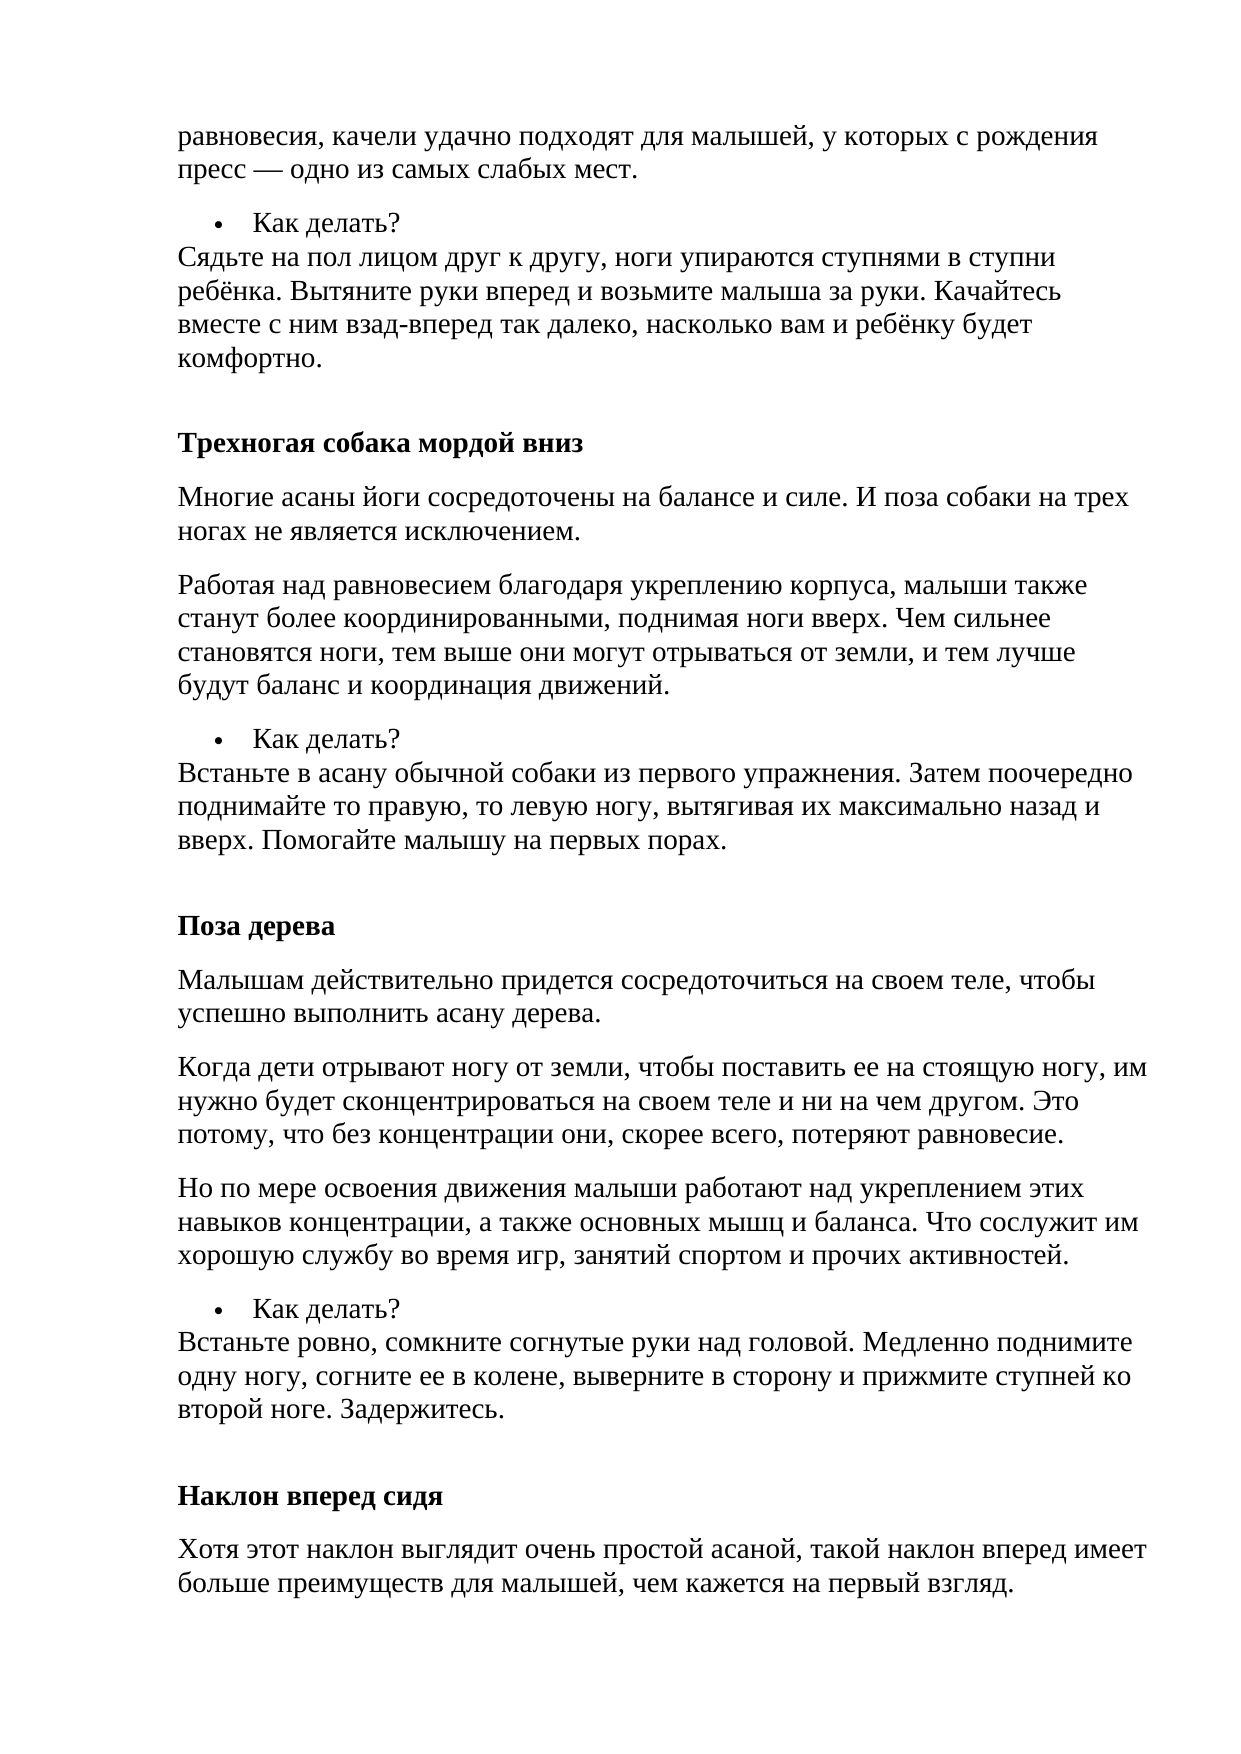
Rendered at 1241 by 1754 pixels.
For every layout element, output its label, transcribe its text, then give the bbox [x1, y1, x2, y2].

text Хотя этот наклон выглядит очень простой асаной, такой наклон вперед имеет больше преимуществ для малышей, чем кажется на первый взгляд. [177, 1531, 1152, 1598]
list Как делать? [215, 206, 1152, 239]
text Многие асаны йоги сосредоточены на балансе и силе. И поза собаки на трех ногах не является исключением. [177, 479, 1152, 547]
text Наклон вперед сидя [177, 1458, 1152, 1511]
text Малышам действительно придется сосредоточиться на своем теле, чтобы успешно выполнить асану дерева. [177, 962, 1152, 1029]
text Встаньте в асану обычной собаки из первого упражнения. Затем поочередно поднимайте то правую, то левую ногу, вытягивая их максимально назад и вверх. Помогайте малышу на первых порах. [177, 755, 1152, 856]
text Трехногая собака мордой вниз [177, 406, 1152, 459]
text Поза дерева [177, 888, 1152, 941]
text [177, 118, 1152, 185]
text Работая над равновесием благодаря укреплению корпуса, малыши также станут более координированными, поднимая ноги вверх. Чем сильнее становятся ноги, тем выше они могут отрываться от земли, и тем лучше будут баланс и координация движений. [177, 567, 1152, 701]
list Как делать? [215, 1291, 1152, 1324]
text Сядьте на пол лицом друг к другу, ноги упираются ступнями в ступни ребёнка. Вытяните руки вперед и возьмите малыша за руки. Качайтесь вместе с ним взад-вперед так далеко, насколько вам и ребёнку будет комфортно. [177, 239, 1152, 373]
text Встаньте ровно, сомкните согнутые руки над головой. Медленно поднимите одну ногу, согните ее в колене, выверните в сторону и прижмите ступней ко второй ноге. Задержитесь. [177, 1324, 1152, 1425]
text Когда дети отрывают ногу от земли, чтобы поставить ее на стоящую ногу, им нужно будет сконцентрироваться на своем теле и ни на чем другом. Это потому, что без концентрации они, скорее всего, потеряют равновесие. [177, 1049, 1152, 1150]
text Но по мере освоения движения малыши работают над укреплением этих навыков концентрации, а также основных мышц и баланса. Что сослужит им хорошую службу во время игр, занятий спортом и прочих активностей. [177, 1170, 1152, 1271]
list Как делать? [215, 721, 1152, 755]
